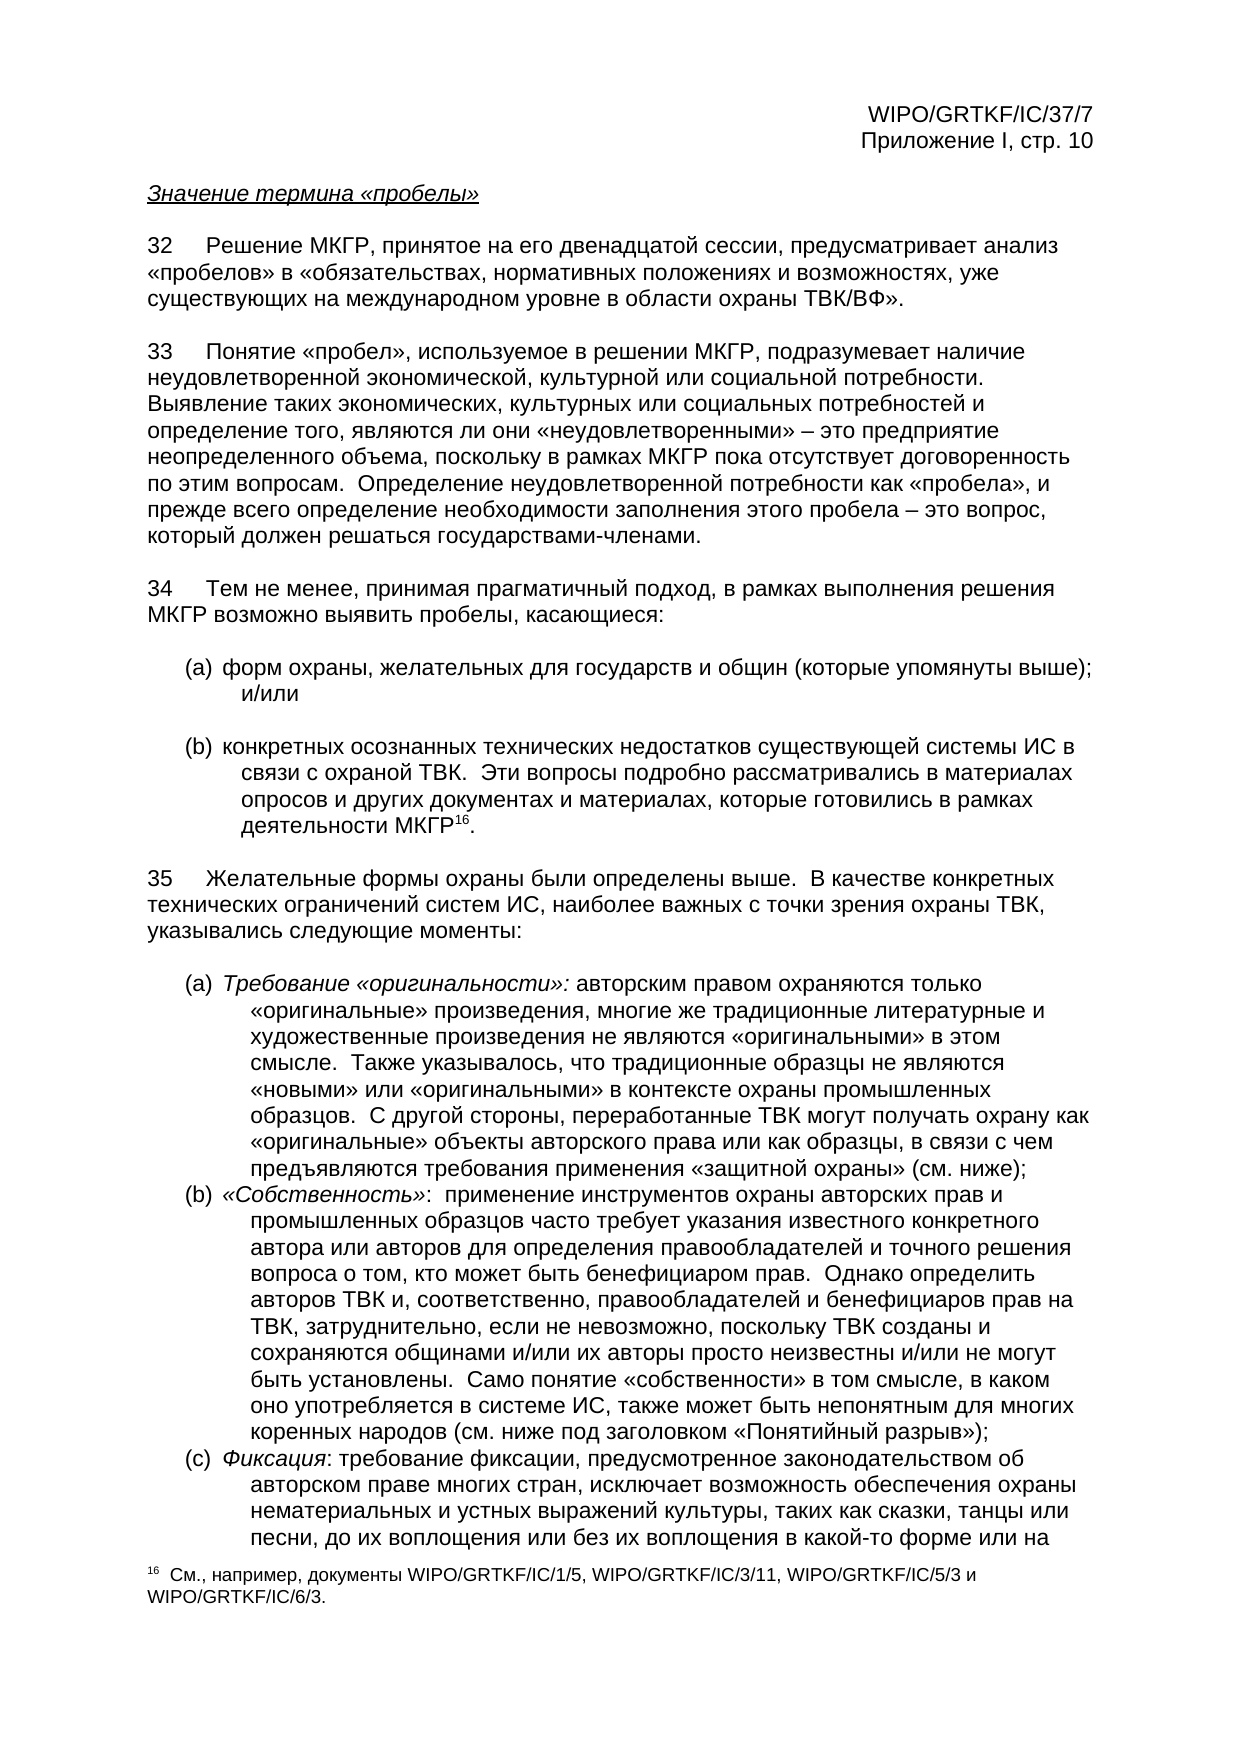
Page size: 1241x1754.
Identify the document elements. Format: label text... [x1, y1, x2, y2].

subtitle Значение термина «пробелы» [147, 179, 1093, 206]
list «Собственность»: применение инструментов охраны авторских прав и промышленных образцов часто требует указания известного конкретного автора или авторов для определения правообладателей и точного решения вопроса о том, кто может быть бенефициаром прав. Однако определить авторов ТВК и, соответственно, правообладателей и бенефициаров прав на ТВК, затруднительно, если не невозможно, поскольку ТВК созданы и сохраняются общинами и/или их авторы просто неизвестны и/или не могут быть установлены. Само понятие «собственности» в том смысле, в каком оно употребляется в системе ИС, также может быть непонятным для многих коренных народов (см. ниже под заголовком «Понятийный разрыв»); [184, 1181, 1093, 1444]
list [184, 1444, 1093, 1550]
text Тем не менее, принимая прагматичный подход, в рамках выполнения решения МКГР возможно выявить пробелы, касающиеся: [147, 575, 1093, 654]
list Требование «оригинальности»: авторским правом охраняются только «оригинальные» произведения, многие же традиционные литературные и художественные произведения не являются «оригинальными» в этом смысле. Также указывалось, что традиционные образцы не являются «новыми» или «оригинальными» в контексте охраны промышленных образцов. С другой стороны, переработанные ТВК могут получать охрану как «оригинальные» объекты авторского права или как образцы, в связи с чем предъявляются требования применения «защитной охраны» (см. ниже); [184, 970, 1093, 1181]
text Решение МКГР, принятое на его двенадцатой сессии, предусматривает анализ «пробелов» в «обязательствах, нормативных положениях и возможностях, уже существующих на международном уровне в области охраны ТВК/ВФ». [147, 232, 1093, 311]
list форм охраны, желательных для государств и общин (которые упомянуты выше); и/или [184, 654, 1093, 733]
text Желательные формы охраны были определены выше. В качестве конкретных технических ограничений систем ИС, наиболее важных с точки зрения охраны ТВК, указывались следующие моменты: [147, 865, 1093, 944]
list конкретных осознанных технических недостатков существующей системы ИС в связи с охраной ТВК. Эти вопросы подробно рассматривались в материалах опросов и других документах и материалах, которые готовились в рамках деятельности МКГР. [184, 733, 1093, 838]
text Понятие «пробел», используемое в решении МКГР, подразумевает наличие неудовлетворенной экономической, культурной или социальной потребности. Выявление таких экономических, культурных или социальных потребностей и определение того, являются ли они «неудовлетворенными» – это предприятие неопределенного объема, поскольку в рамках МКГР пока отсутствует договоренность по этим вопросам. Определение неудовлетворенной потребности как «пробела», и прежде всего определение необходимости заполнения этого пробела – это вопрос, который должен решаться государствами-членами. [147, 338, 1093, 548]
